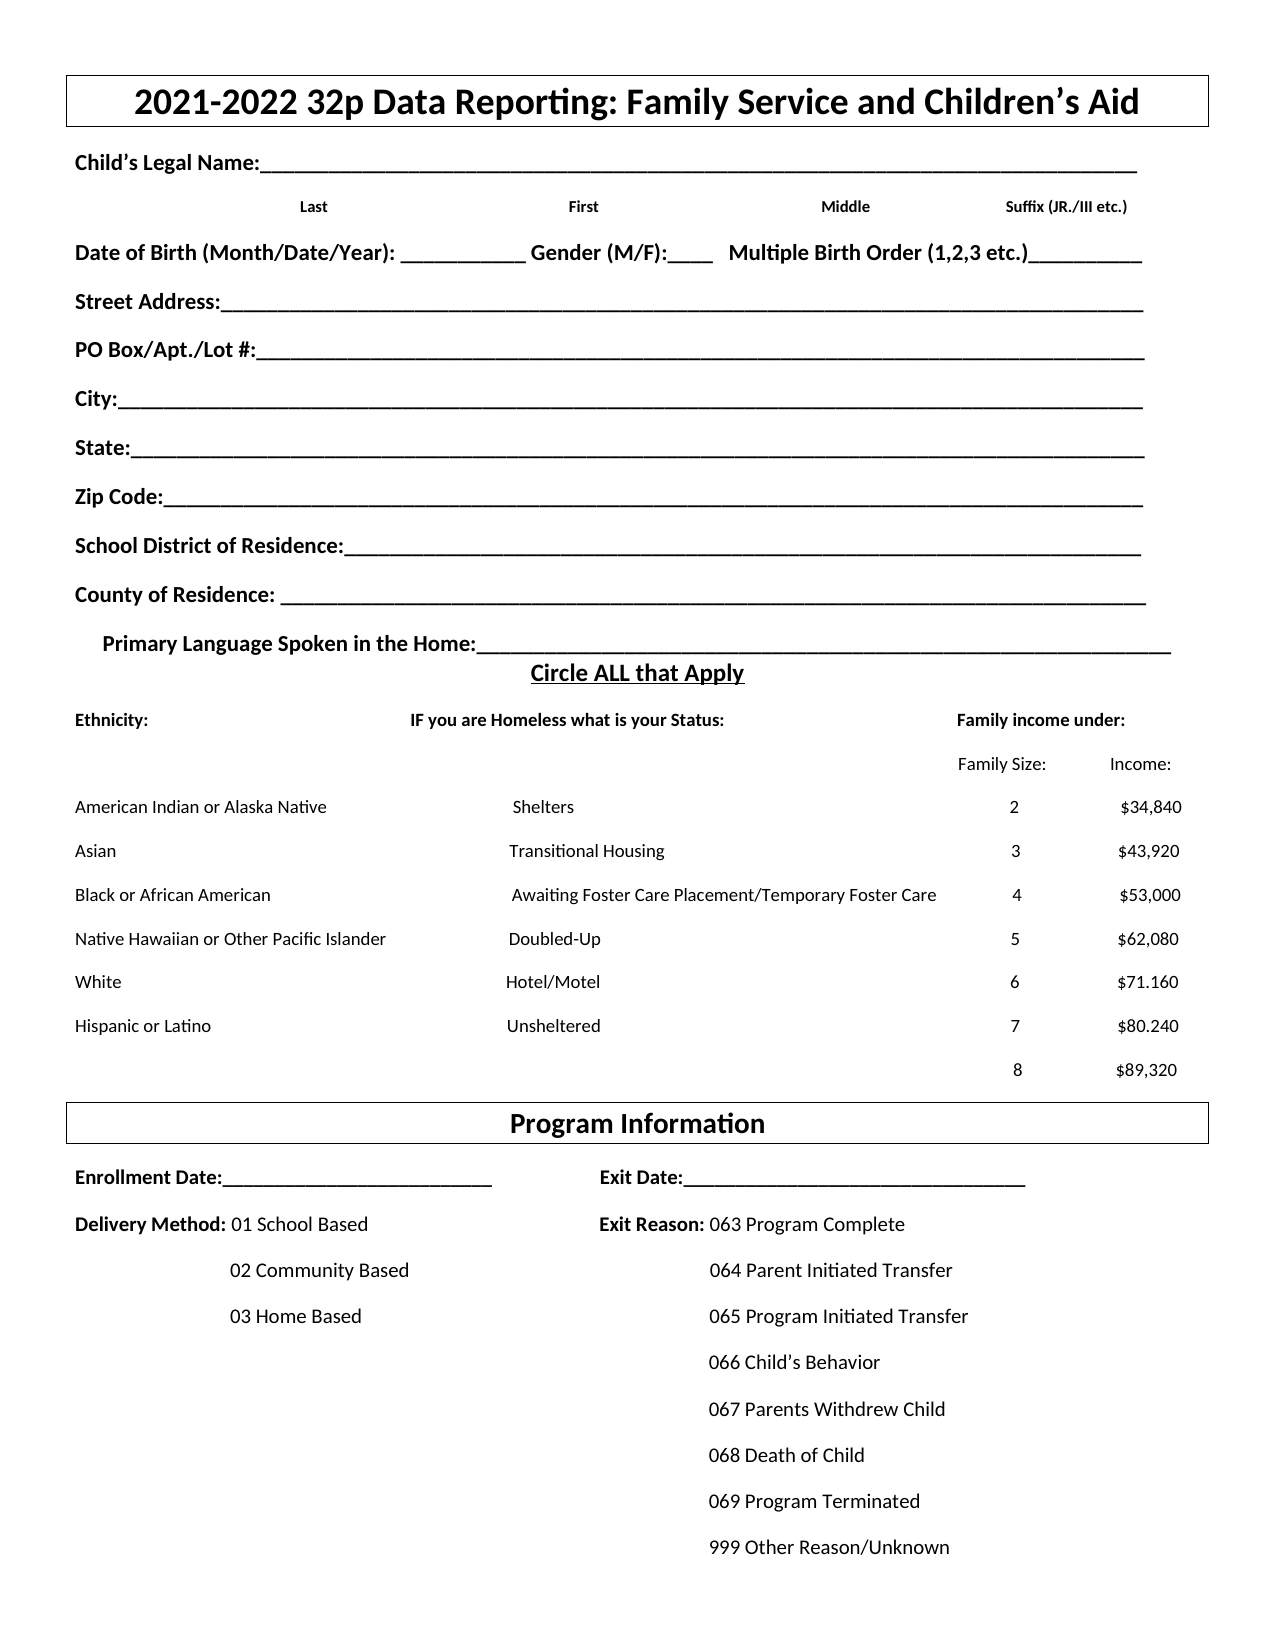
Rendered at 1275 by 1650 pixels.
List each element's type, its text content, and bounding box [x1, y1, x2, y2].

text City:__________________________________________________________________________________________ [75, 384, 1200, 412]
text 999 Other Reason/Unknown [75, 1534, 1200, 1560]
text County of Residence: ____________________________________________________________________________ [75, 580, 1200, 608]
text Asian Transitional Housing 3 $43,920 [75, 839, 1200, 862]
text Child’s Legal Name:_____________________________________________________________________________ [75, 148, 1200, 176]
text Primary Language Spoken in the Home:_____________________________________________________________ Circle ALL that Apply [75, 629, 1200, 687]
text Ethnicity: IF you are Homeless what is your Status: Family income under: [75, 708, 1200, 731]
text Street Address:_________________________________________________________________________________ [75, 287, 1200, 315]
text Hispanic or Latino Unsheltered 7 $80.240 [75, 1014, 1200, 1037]
text Zip Code:______________________________________________________________________________________ [75, 482, 1200, 510]
text Last First Middle Suffix (JR./III etc.) [75, 197, 1200, 217]
text 067 Parents Withdrew Child [75, 1396, 1200, 1421]
text 03 Home Based 065 Program Initiated Transfer [75, 1303, 1200, 1329]
text 069 Program Terminated [75, 1488, 1200, 1514]
text State:_________________________________________________________________________________________ [75, 433, 1200, 461]
text Delivery Method: 01 School Based Exit Reason: 063 Program Complete [75, 1211, 1200, 1236]
text Enrollment Date:__________________________ Exit Date:_________________________________ [75, 1164, 1200, 1190]
text PO Box/Apt./Lot #:______________________________________________________________________________ [75, 336, 1200, 364]
text Native Hawaiian or Other Pacific Islander Doubled-Up 5 $62,080 [75, 927, 1200, 950]
text Family Size: Income: [75, 752, 1200, 775]
text Program Information [67, 1103, 1208, 1143]
text American Indian or Alaska Native Shelters 2 $34,840 [75, 796, 1200, 818]
text 8 $89,320 [75, 1058, 1200, 1081]
text 2021-2022 32p Data Reporting: Family Service and Children’s Aid [67, 76, 1208, 126]
text White Hotel/Motel 6 $71.160 [75, 971, 1200, 993]
text 02 Community Based 064 Parent Initiated Transfer [75, 1257, 1200, 1282]
text 068 Death of Child [75, 1442, 1200, 1467]
text School District of Residence:______________________________________________________________________ [75, 531, 1200, 559]
text Date of Birth (Month/Date/Year): ___________ Gender (M/F):____ Multiple Birth Order (1,2,3 etc.)__________ [75, 238, 1200, 266]
text Black or African American Awaiting Foster Care Placement/Temporary Foster Care 4 $53,000 [75, 883, 1200, 906]
text 066 Child’s Behavior [75, 1349, 1200, 1375]
